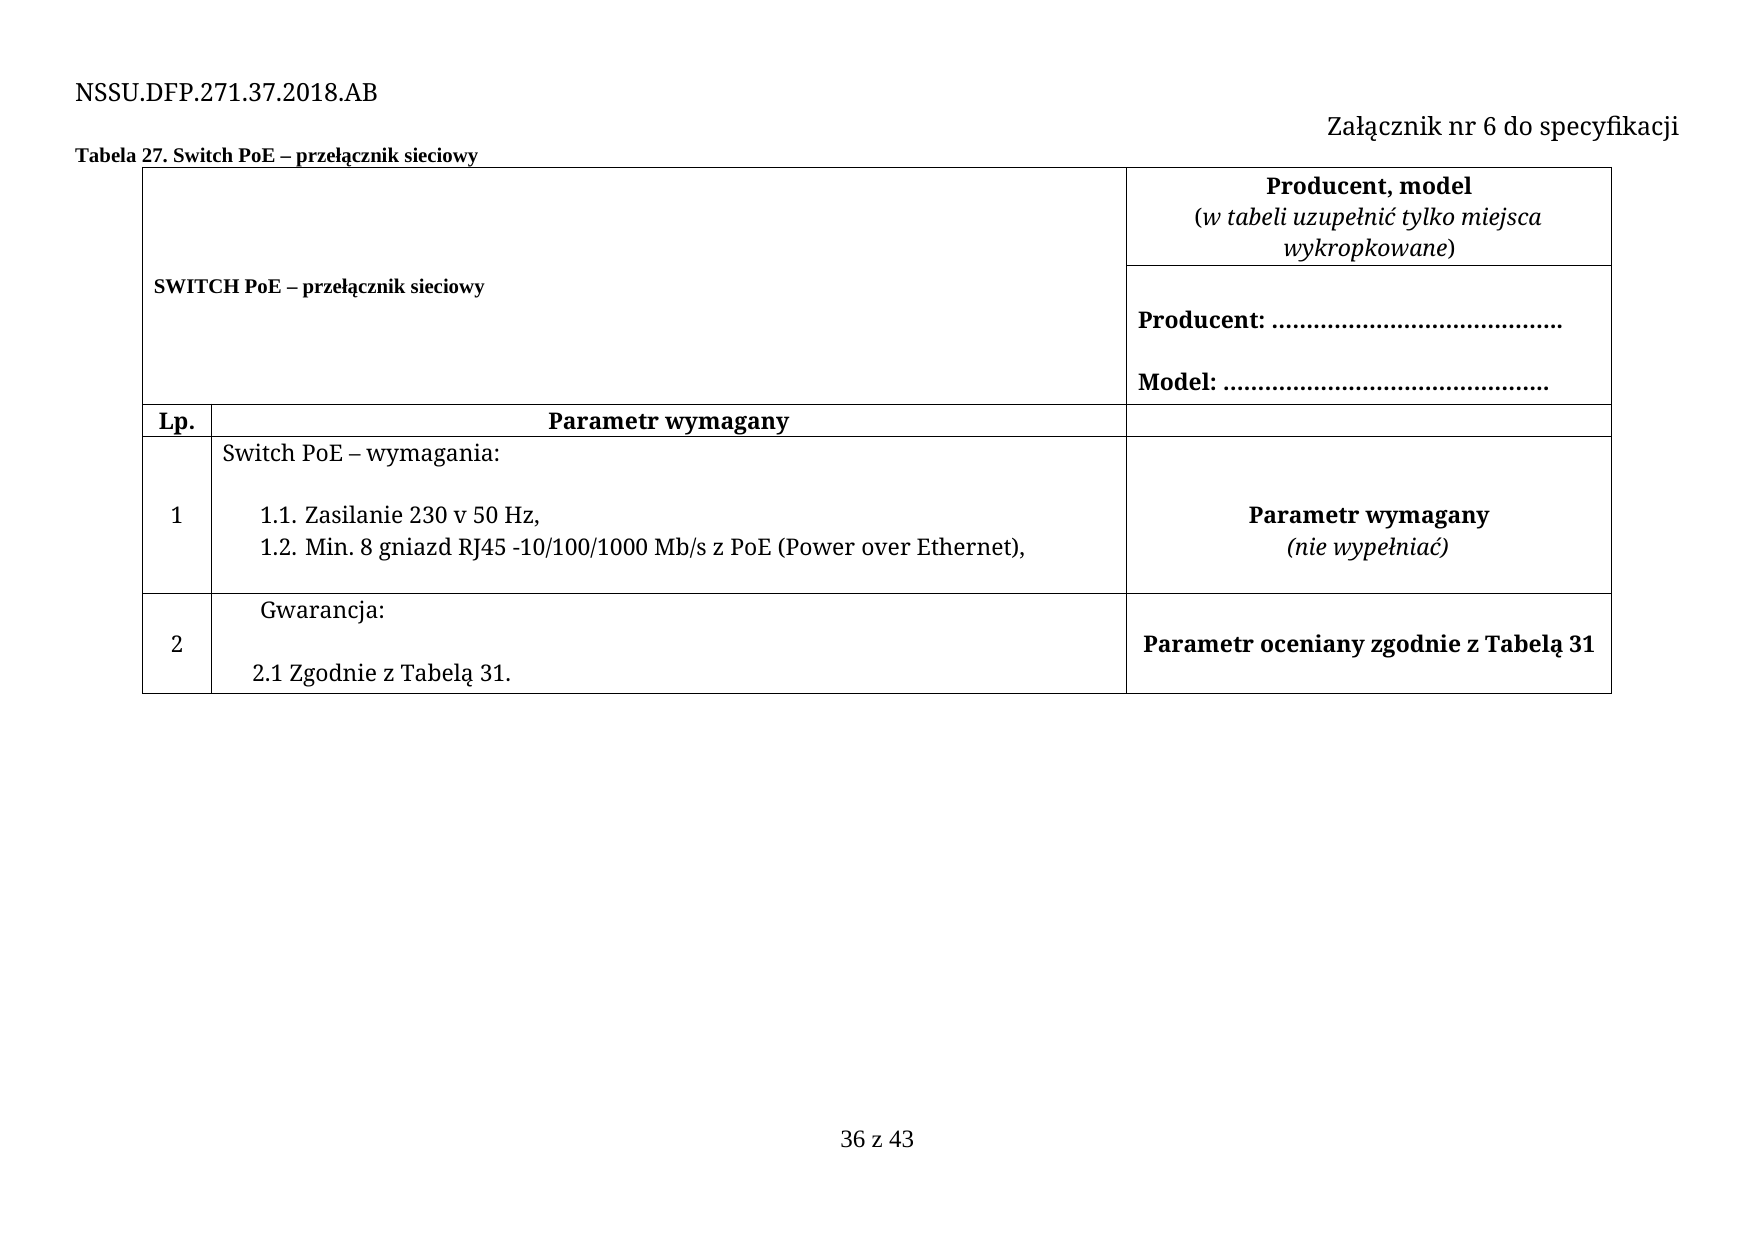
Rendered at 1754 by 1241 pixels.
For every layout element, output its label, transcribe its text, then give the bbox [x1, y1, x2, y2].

table_cell 1 [143, 437, 211, 593]
table_cell Parametr oceniany zgodnie z Tabelą 31 [1127, 594, 1611, 693]
table_header Producent, model (w tabeli uzupełnić tylko miejsca wykropkowane) [1127, 168, 1611, 265]
table_cell Parametr wymagany (nie wypełniać) [1127, 437, 1611, 593]
table_cell Producent: …………………………………... Model: ……………………………………….. [1127, 266, 1611, 403]
table_header SWITCH PoE – przełącznik sieciowy [143, 168, 1126, 403]
table_cell [1127, 405, 1611, 436]
table_cell Switch PoE – wymagania: Zasilanie 230 v 50 Hz, Min. 8 gniazd RJ45 -10/100/1000 Mb/s z PoE (Power over Ethernet), [212, 437, 1126, 593]
table_cell Gwarancja: Zgodnie z Tabelą 31. [212, 594, 1126, 693]
table_cell Lp. [143, 405, 211, 436]
text Tabela 27. Switch PoE – przełącznik sieciowy [75, 143, 1679, 167]
table_cell Parametr wymagany [212, 405, 1126, 436]
table_cell 2 [143, 594, 211, 693]
